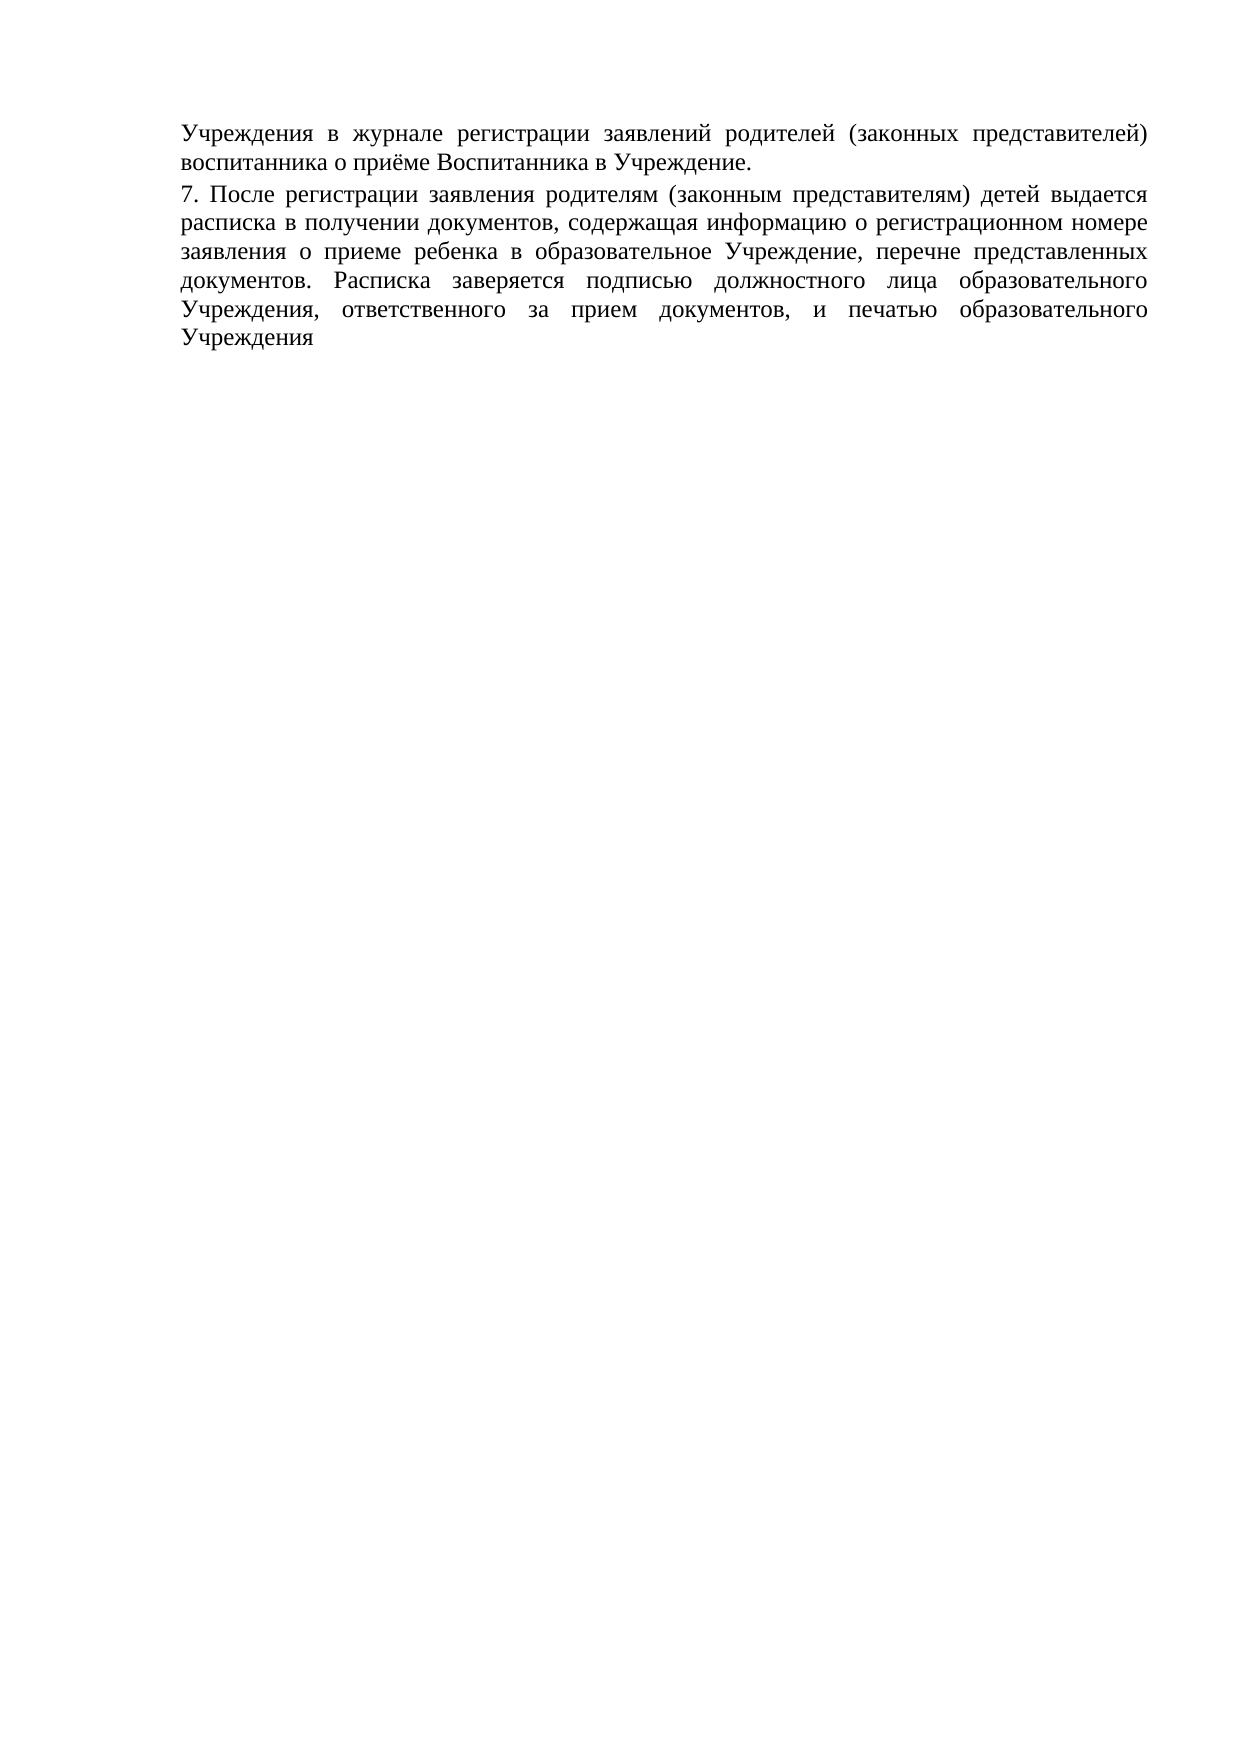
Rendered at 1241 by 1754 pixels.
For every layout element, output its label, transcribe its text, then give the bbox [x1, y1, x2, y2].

text 7. После регистрации заявления родителям (законным представителям) детей выдается расписка в получении документов, содержащая информацию о регистрационном номере заявления о приеме ребенка в образовательное Учреждение, перечне представленных документов. Расписка заверяется подписью должностного лица образовательного Учреждения, ответственного за прием документов, и печатью образовательного Учреждения [180, 179, 1148, 351]
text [180, 118, 1148, 176]
